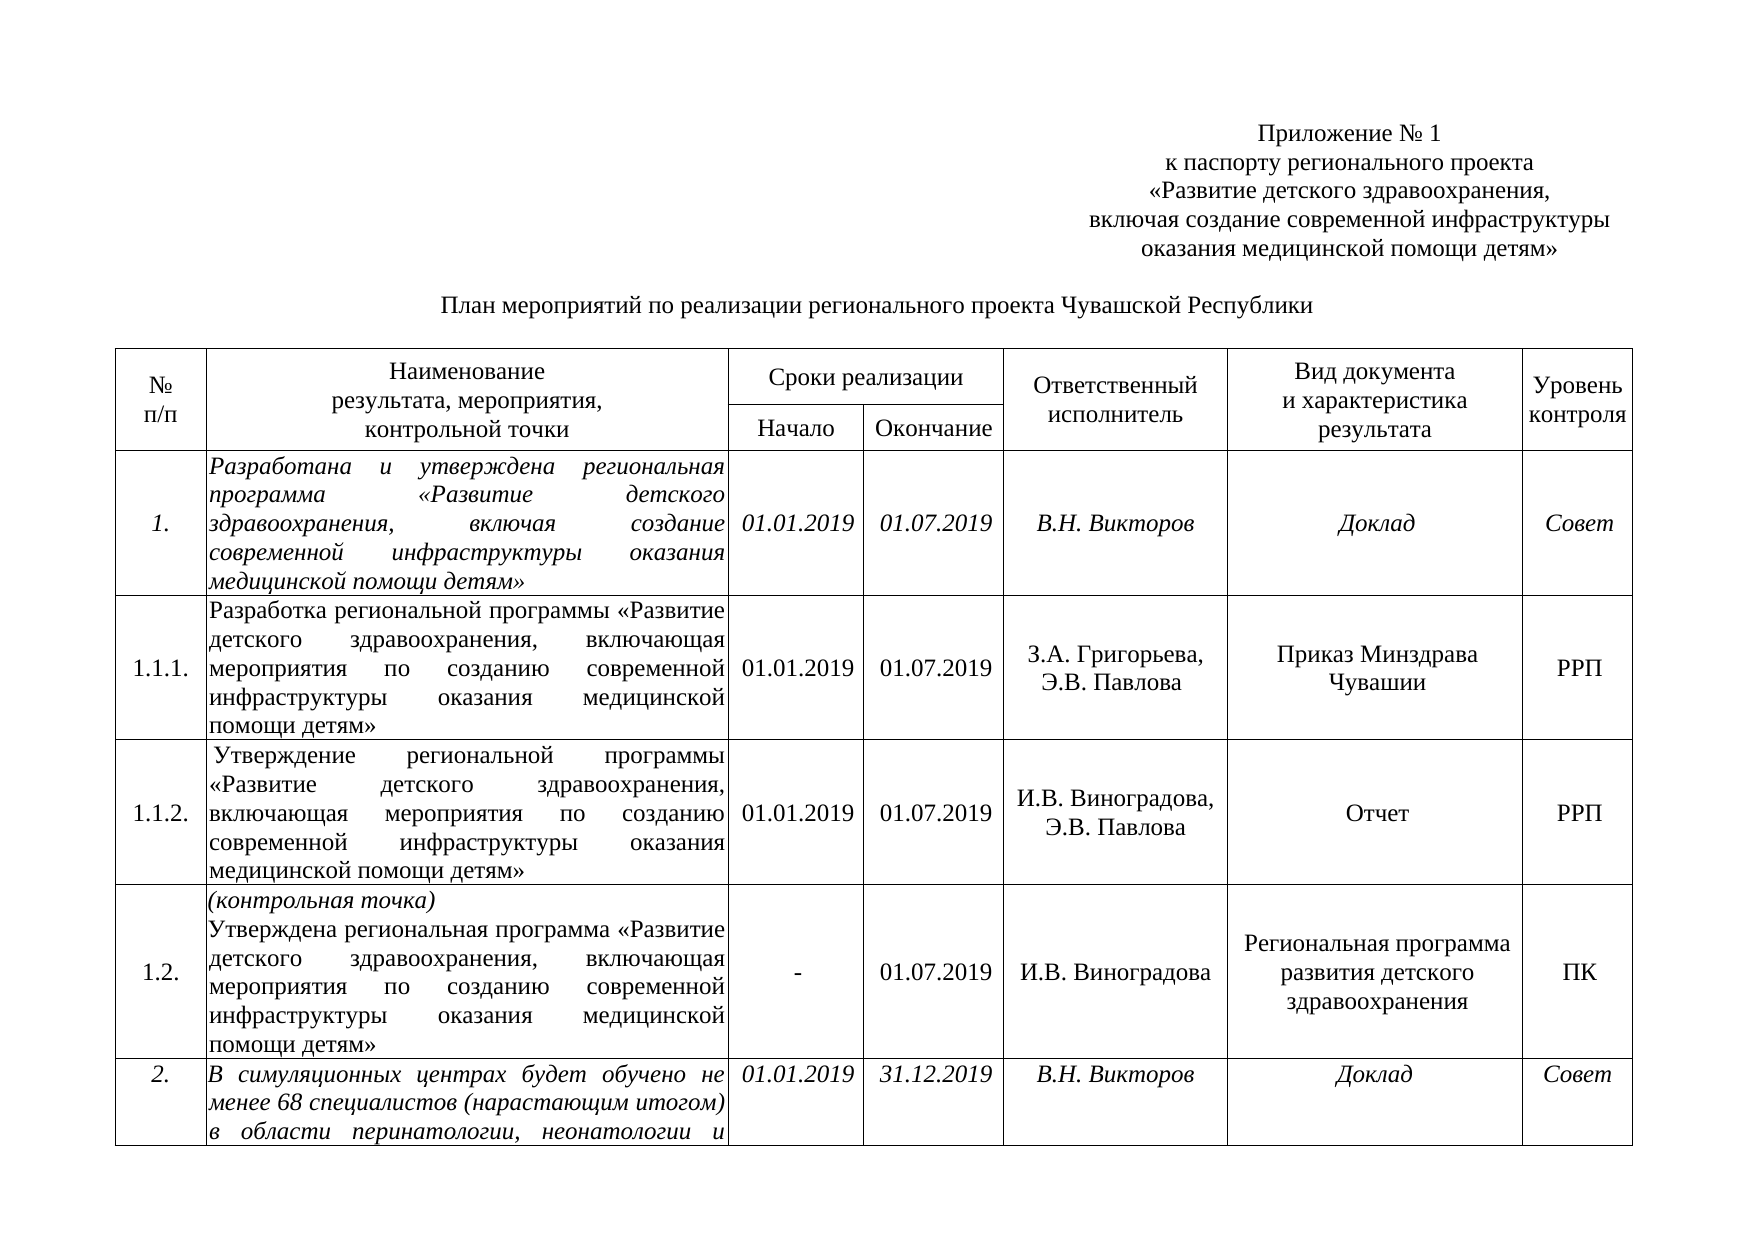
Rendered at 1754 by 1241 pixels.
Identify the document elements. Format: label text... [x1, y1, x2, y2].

table_cell И.В. Виноградова [1004, 885, 1227, 1058]
table_cell Отчет [1228, 740, 1522, 884]
table_cell Доклад [1228, 451, 1522, 594]
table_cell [207, 1059, 728, 1145]
text План мероприятий по реализации регионального проекта Чувашской Республики [118, 291, 1636, 319]
table_header Сроки реализации [729, 349, 1003, 404]
text «Развитие детского здравоохранения, [1063, 176, 1636, 204]
table_cell 01.01.2019 [729, 740, 863, 884]
text Приложение № 1 [1063, 118, 1636, 147]
table_cell 31.12.2019 [864, 1059, 1003, 1145]
table_header № п/п [116, 349, 206, 450]
table_cell 1.1.1. [116, 596, 206, 739]
table_header Уровень контроля [1523, 349, 1632, 450]
table_cell В.Н. Викторов [1004, 451, 1227, 594]
table_cell Разработана и утверждена региональная программа «Развитие детского здравоохранения, включая создание современной инфраструктуры оказания медицинской помощи детям» [207, 451, 728, 594]
table_cell - [729, 885, 863, 1058]
table_cell 01.01.2019 [729, 596, 863, 739]
table_cell (контрольная точка) Утверждена региональная программа «Развитие детского здравоохранения, включающая мероприятия по созданию современной инфраструктуры оказания медицинской помощи детям» [207, 885, 728, 1058]
table_cell 01.07.2019 [864, 885, 1003, 1058]
table_header Ответственный исполнитель [1004, 349, 1227, 450]
table_cell Совет [1523, 451, 1632, 594]
table_cell Окончание [864, 405, 1003, 450]
table_cell 01.07.2019 [864, 740, 1003, 884]
table_cell З.А. Григорьева, Э.В. Павлова [1004, 596, 1227, 739]
text включая создание современной инфраструктуры [1063, 204, 1636, 233]
table_cell И.В. Виноградова, Э.В. Павлова [1004, 740, 1227, 884]
table_cell Разработка региональной программы «Развитие детского здравоохранения, включающая мероприятия по созданию современной инфраструктуры оказания медицинской помощи детям» [207, 596, 728, 739]
text к паспорту регионального проекта [1063, 147, 1636, 176]
table_cell В.Н. Викторов [1004, 1059, 1227, 1145]
table_cell Начало [729, 405, 863, 450]
table_cell Утверждение региональной программы «Развитие детского здравоохранения, включающая мероприятия по созданию современной инфраструктуры оказания медицинской помощи детям» [207, 740, 728, 884]
table_cell 2. [116, 1059, 206, 1145]
table_header Вид документа и характеристика результата [1228, 349, 1522, 450]
table_cell Региональная программа развития детского здравоохранения [1228, 885, 1522, 1058]
table_cell 01.07.2019 [864, 451, 1003, 594]
text оказания медицинской помощи детям» [1063, 233, 1636, 262]
table_cell РРП [1523, 740, 1632, 884]
table_header Наименование результата, мероприятия, контрольной точки [207, 349, 728, 450]
table_cell ПК [1523, 885, 1632, 1058]
table_cell 1. [116, 451, 206, 594]
table_cell 1.1.2. [116, 740, 206, 884]
table_cell РРП [1523, 596, 1632, 739]
table_cell 1.2. [116, 885, 206, 1058]
table_cell 01.01.2019 [729, 1059, 863, 1145]
table_cell 01.07.2019 [864, 596, 1003, 739]
table_cell Совет [1523, 1059, 1632, 1145]
table_cell Приказ Минздрава Чувашии [1228, 596, 1522, 739]
table_cell Доклад [1228, 1059, 1522, 1145]
table_cell 01.01.2019 [729, 451, 863, 594]
